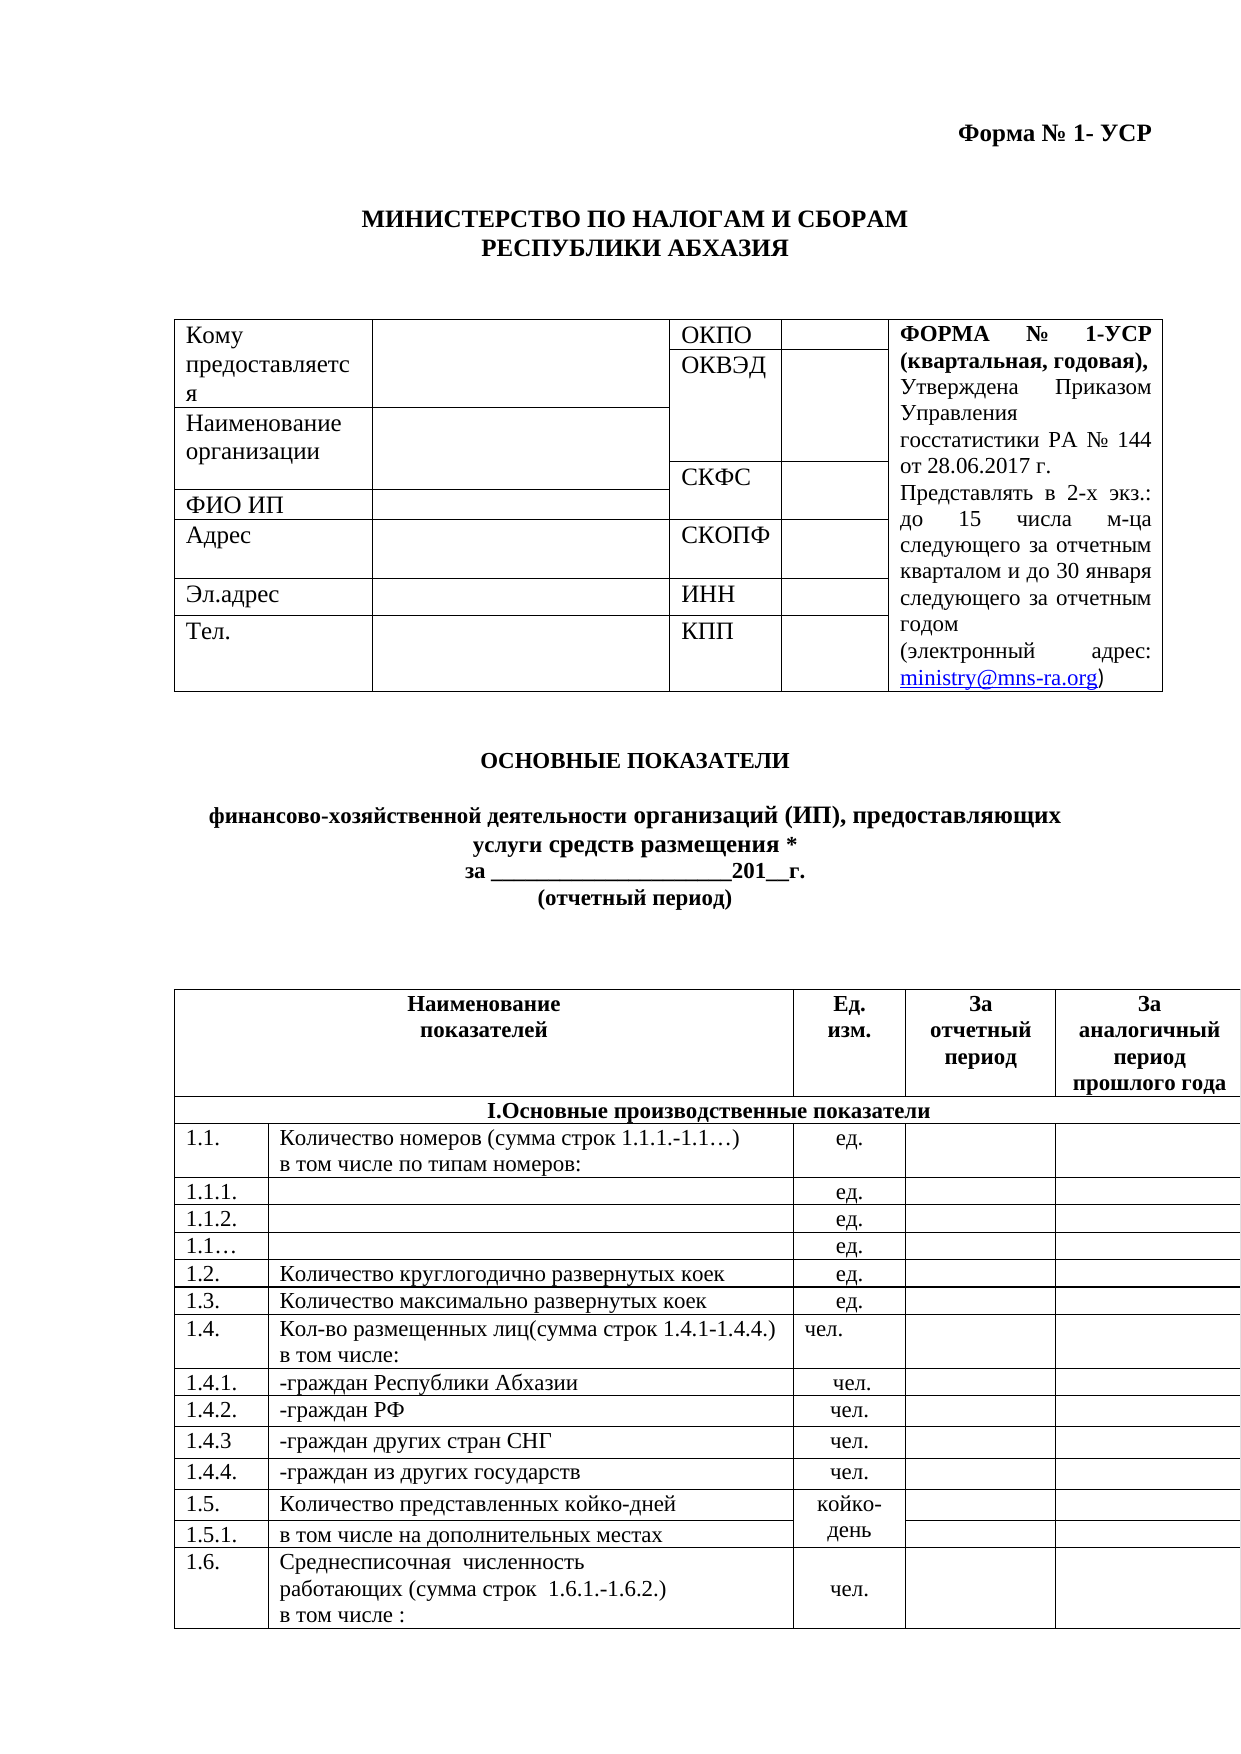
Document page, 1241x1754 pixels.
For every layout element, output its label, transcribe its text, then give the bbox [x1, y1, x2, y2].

table_cell Тел. [175, 616, 372, 691]
table_cell в том числе на дополнительных местах [269, 1521, 793, 1547]
table_header [373, 320, 669, 407]
text МИНИСТЕРСТВО ПО НАЛОГАМ И СБОРАМ [118, 204, 1152, 233]
table_cell 1.1.1. [175, 1178, 268, 1204]
table_cell [906, 1260, 1055, 1286]
text (отчетный период) [118, 884, 1152, 910]
table_header Наименование показателей [175, 990, 793, 1096]
table_cell [373, 408, 669, 489]
table_cell ед. [794, 1288, 905, 1314]
table_cell [1056, 1205, 1240, 1232]
table_cell [782, 616, 888, 691]
table_cell Наименование организации [175, 408, 372, 489]
table_header ОКПО [670, 320, 781, 349]
table_cell Адрес [175, 520, 372, 578]
table_cell I.Основные производственные показатели [175, 1097, 1240, 1123]
table_cell -граждан Республики Абхазии [269, 1369, 793, 1395]
table_cell [782, 520, 888, 578]
table_cell чел. [794, 1315, 905, 1367]
table_cell [1056, 1369, 1240, 1395]
table_cell [1056, 1288, 1240, 1314]
table_cell чел. [794, 1459, 905, 1489]
table_cell [373, 490, 669, 519]
table_cell [906, 1178, 1055, 1204]
table_cell чел. [794, 1396, 905, 1426]
table_cell [782, 350, 888, 461]
table_cell 1.4.3 [175, 1427, 268, 1457]
table_header Ед. изм. [794, 990, 905, 1096]
table_cell Кол-во размещенных лиц(сумма строк 1.4.1-1.4.4.) в том числе: [269, 1315, 793, 1367]
table_header За аналогичный период прошлого года [1056, 990, 1240, 1096]
table_cell [906, 1548, 1055, 1627]
table_cell 1.6. [175, 1548, 268, 1627]
table_cell [269, 1178, 793, 1204]
table_header [782, 320, 888, 349]
table_cell [1056, 1396, 1240, 1426]
table_cell [906, 1521, 1055, 1547]
table_cell ед. [794, 1233, 905, 1259]
table_header За отчетный период [906, 990, 1055, 1096]
table_cell [1056, 1124, 1240, 1177]
text РЕСПУБЛИКИ АБХАЗИЯ [118, 233, 1152, 262]
table_cell 1.4.4. [175, 1459, 268, 1489]
table_cell ед. [794, 1260, 905, 1286]
table_cell 1.4.1. [175, 1369, 268, 1395]
table_cell [906, 1427, 1055, 1457]
table_cell [906, 1205, 1055, 1232]
table_cell [906, 1369, 1055, 1395]
table_cell 1.4.2. [175, 1396, 268, 1426]
table_cell [1056, 1427, 1240, 1457]
table_cell [906, 1124, 1055, 1177]
text услуги средств размещения * [118, 829, 1152, 857]
table_cell [906, 1233, 1055, 1259]
table_cell Количество максимально развернутых коек [269, 1288, 793, 1314]
table_cell [1056, 1459, 1240, 1489]
table_cell 1.1… [175, 1233, 268, 1259]
table_cell [373, 616, 669, 691]
table_cell [1056, 1178, 1240, 1204]
text ОСНОВНЫЕ ПОКАЗАТЕЛИ [118, 747, 1152, 773]
table_cell Среднесписочная численность работающих (сумма строк 1.6.1.-1.6.2.) в том числе : [269, 1548, 793, 1627]
table_cell Эл.адрес [175, 579, 372, 615]
table_cell [906, 1459, 1055, 1489]
table_cell СКОПФ [670, 520, 781, 578]
table_cell [269, 1205, 793, 1232]
table_cell 1.5.1. [175, 1521, 268, 1547]
table_cell -граждан других стран СНГ [269, 1427, 793, 1457]
table_cell [1056, 1315, 1240, 1367]
table_cell [906, 1396, 1055, 1426]
table_cell [906, 1288, 1055, 1314]
table_cell КПП [670, 616, 781, 691]
table_header Кому предоставляется [175, 320, 372, 407]
table_cell [782, 579, 888, 615]
table_header ФОРМА № 1-УСР (квартальная, годовая), Утверждена Приказом Управления госстатистики РА № 144 от 28.06.2017 г. Представлять в 2-х экз.: до 15 числа м-ца следующего за отчетным кварталом и до 30 января следующего за отчетным годом (электронный адрес: ministry@mns-ra.org) [889, 320, 1162, 691]
table_cell [269, 1233, 793, 1259]
table_cell [906, 1490, 1055, 1520]
table_cell ОКВЭД [670, 350, 781, 461]
table_cell ИНН [670, 579, 781, 615]
table_cell Количество номеров (сумма строк 1.1.1.-1.1…) в том числе по типам номеров: [269, 1124, 793, 1177]
table_cell [1056, 1490, 1240, 1520]
table_cell ед. [794, 1205, 905, 1232]
table_cell [906, 1315, 1055, 1367]
table_cell чел. [794, 1427, 905, 1457]
table_cell [1056, 1521, 1240, 1547]
table_cell 1.1.2. [175, 1205, 268, 1232]
table_cell 1.5. [175, 1490, 268, 1520]
table_cell [1056, 1548, 1240, 1627]
table_cell койко-день [794, 1490, 905, 1547]
table_cell 1.1. [175, 1124, 268, 1177]
text за _____________________201__г. [118, 857, 1152, 884]
table_cell ед. [794, 1124, 905, 1177]
text финансово-хозяйственной деятельности организаций (ИП), предоставляющих [118, 800, 1152, 829]
table_cell чел. [794, 1548, 905, 1627]
table_cell Количество представленных койко-дней [269, 1490, 793, 1520]
table_cell [782, 462, 888, 519]
table_cell ФИО ИП [175, 490, 372, 519]
table_cell СКФС [670, 462, 781, 519]
table_cell чел. [794, 1369, 905, 1395]
table_cell 1.3. [175, 1288, 268, 1314]
table_cell [1056, 1233, 1240, 1259]
table_cell [373, 579, 669, 615]
text Форма № 1- УСР [118, 118, 1152, 147]
table_cell [1056, 1260, 1240, 1286]
table_cell 1.2. [175, 1260, 268, 1286]
table_cell Количество круглогодично развернутых коек [269, 1260, 793, 1286]
table_cell ед. [794, 1178, 905, 1204]
table_cell [373, 520, 669, 578]
table_cell -граждан РФ [269, 1396, 793, 1426]
table_cell -граждан из других государств [269, 1459, 793, 1489]
table_cell 1.4. [175, 1315, 268, 1367]
